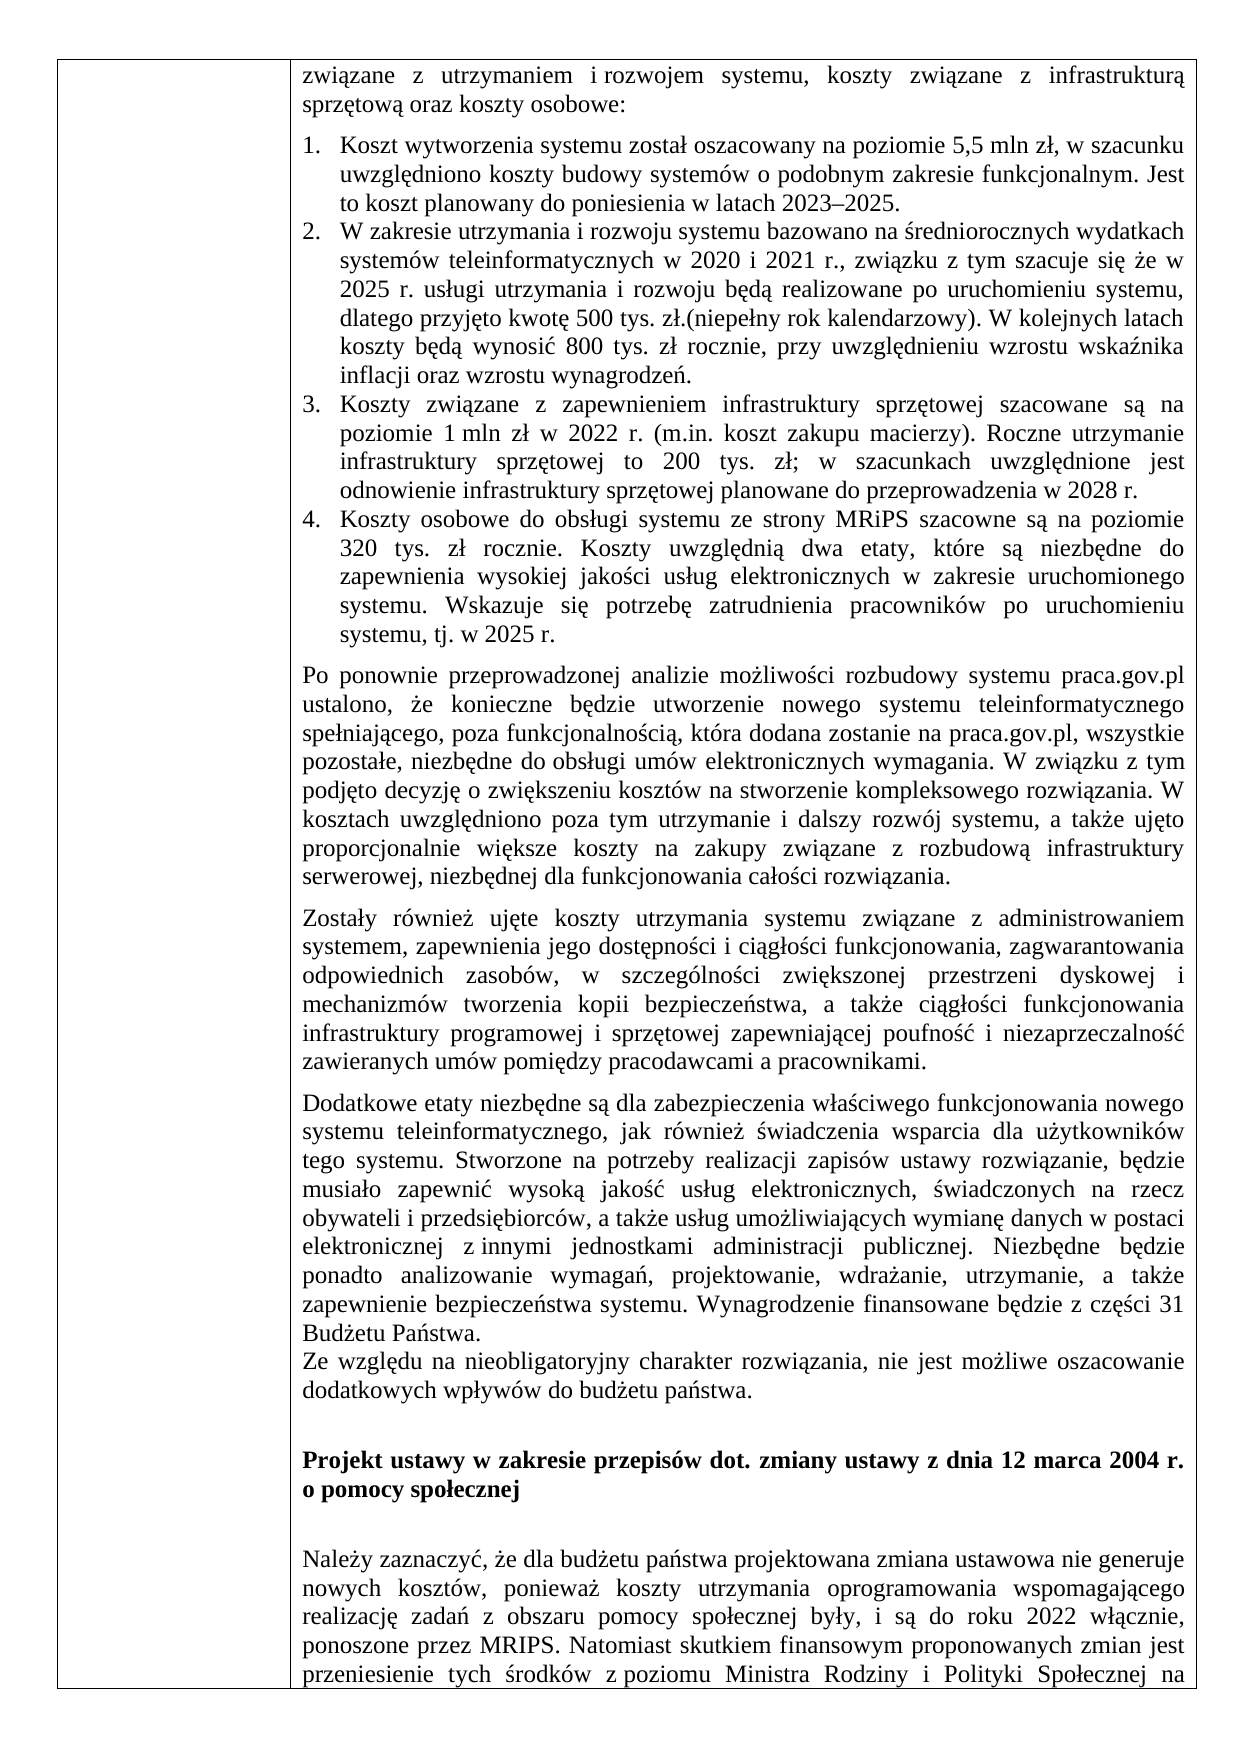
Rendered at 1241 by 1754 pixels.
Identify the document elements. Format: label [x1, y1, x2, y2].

table_cell [58, 60, 290, 1688]
table_cell [291, 60, 1196, 1688]
